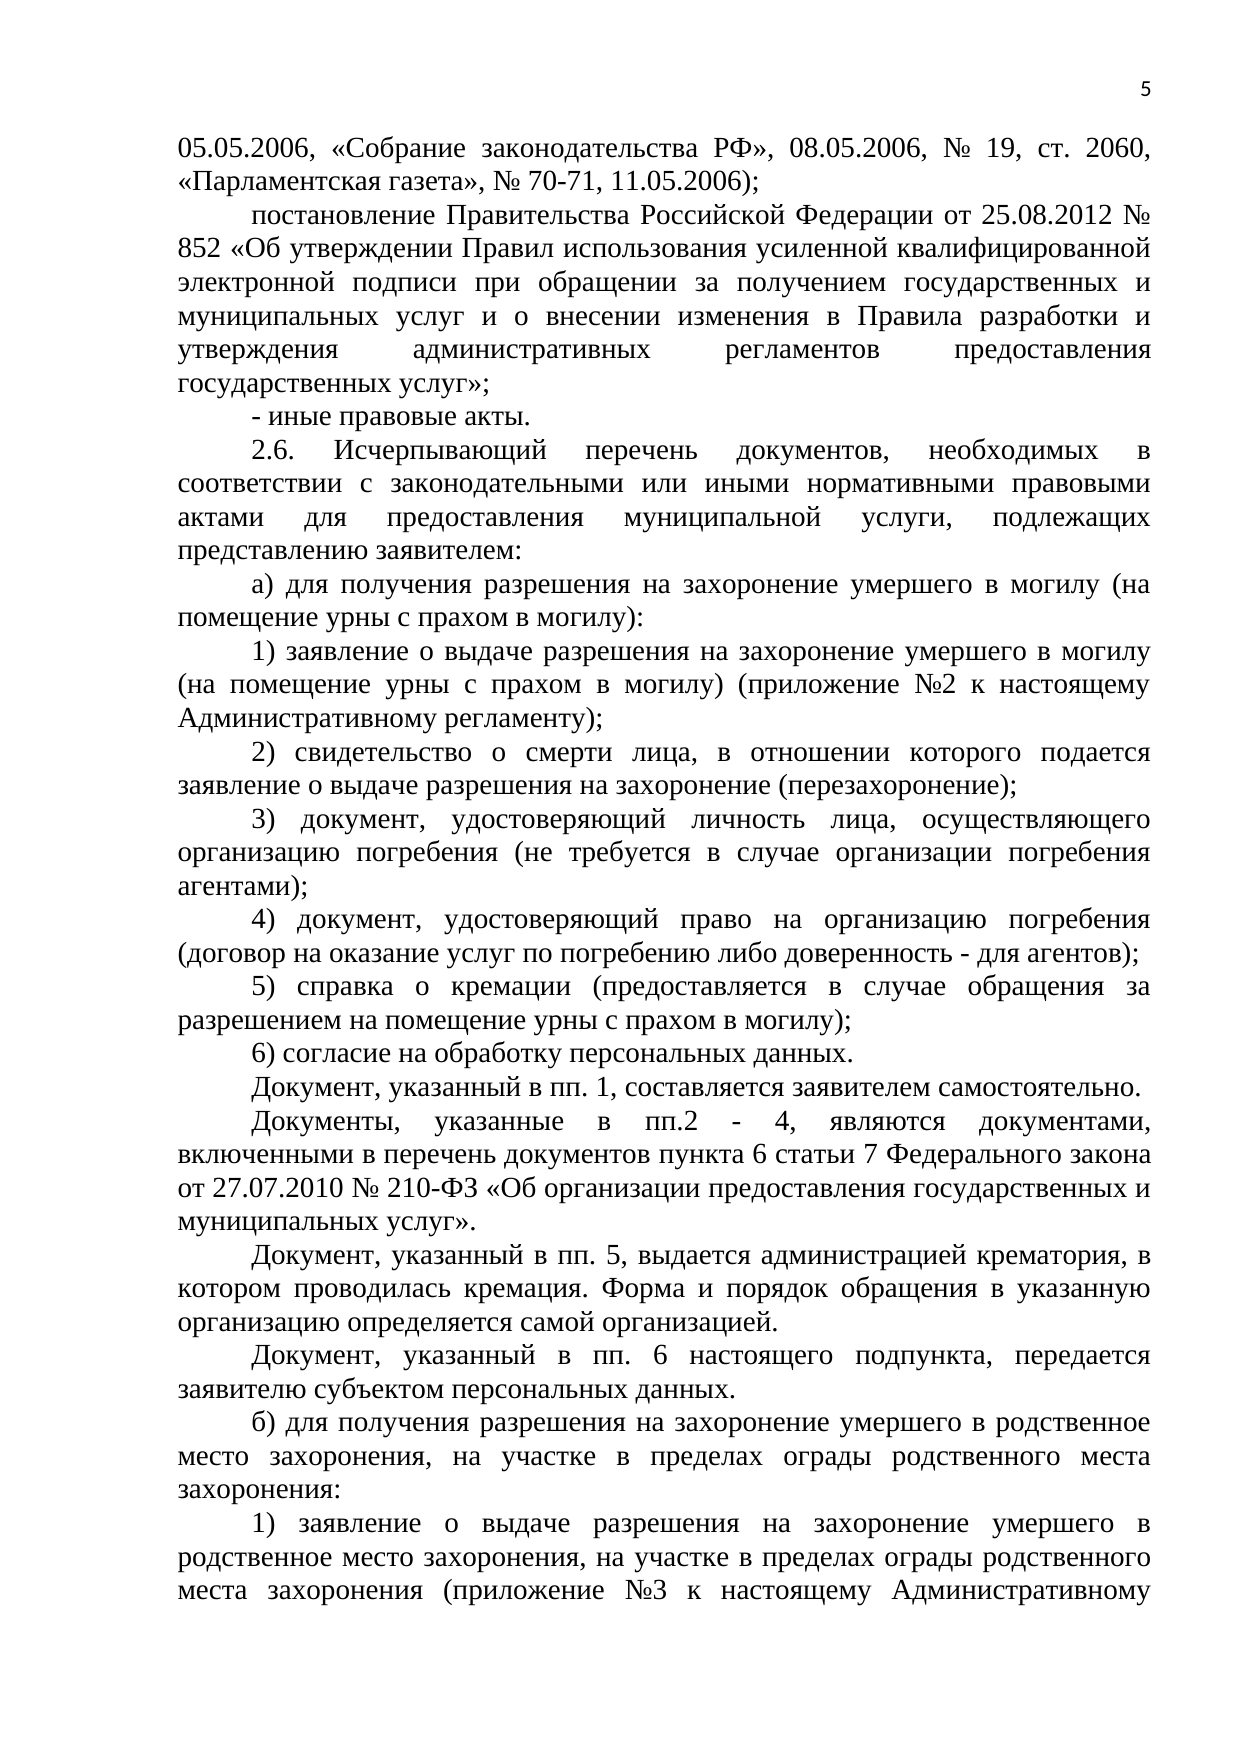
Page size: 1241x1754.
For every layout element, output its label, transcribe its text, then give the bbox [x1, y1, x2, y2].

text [177, 1505, 1152, 1606]
text постановление Правительства Российской Федерации от 25.08.2012 № 852 «Об утверждении Правил использования усиленной квалифицированной электронной подписи при обращении за получением государственных и муниципальных услуг и о внесении изменения в Правила разработки и утверждения административных регламентов предоставления государственных услуг»; [177, 197, 1152, 398]
text 2.6. Исчерпывающий перечень документов, необходимых в соответствии с законодательными или иными нормативными правовыми актами для предоставления муниципальной услуги, подлежащих представлению заявителем: [177, 432, 1152, 566]
text 6) согласие на обработку персональных данных. [177, 1036, 1152, 1069]
text б) для получения разрешения на захоронение умершего в родственное место захоронения, на участке в пределах ограды родственного места захоронения: [177, 1404, 1152, 1505]
text Документ, указанный в пп. 5, выдается администрацией крематория, в котором проводилась кремация. Форма и порядок обращения в указанную организацию определяется самой организацией. [177, 1237, 1152, 1337]
text 3) документ, удостоверяющий личность лица, осуществляющего организацию погребения (не требуется в случае организации погребения агентами); [177, 801, 1152, 901]
text а) для получения разрешения на захоронение умершего в могилу (на помещение урны с прахом в могилу): [177, 566, 1152, 633]
text Документы, указанные в пп.2 - 4, являются документами, включенными в перечень документов пункта 6 статьи 7 Федерального закона от 27.07.2010 № 210-ФЗ «Об организации предоставления государственных и муниципальных услуг». [177, 1103, 1152, 1237]
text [177, 130, 1152, 197]
text Документ, указанный в пп. 1, составляется заявителем самостоятельно. [177, 1069, 1152, 1103]
text 2) свидетельство о смерти лица, в отношении которого подается заявление о выдаче разрешения на захоронение (перезахоронение); [177, 734, 1152, 801]
text - иные правовые акты. [177, 398, 1152, 432]
text 4) документ, удостоверяющий право на организацию погребения (договор на оказание услуг по погребению либо доверенность - для агентов); [177, 901, 1152, 968]
text 1) заявление о выдаче разрешения на захоронение умершего в могилу (на помещение урны с прахом в могилу) (приложение №2 к настоящему Административному регламенту); [177, 633, 1152, 734]
text 5) справка о кремации (предоставляется в случае обращения за разрешением на помещение урны с прахом в могилу); [177, 968, 1152, 1036]
text Документ, указанный в пп. 6 настоящего подпункта, передается заявителю субъектом персональных данных. [177, 1337, 1152, 1404]
